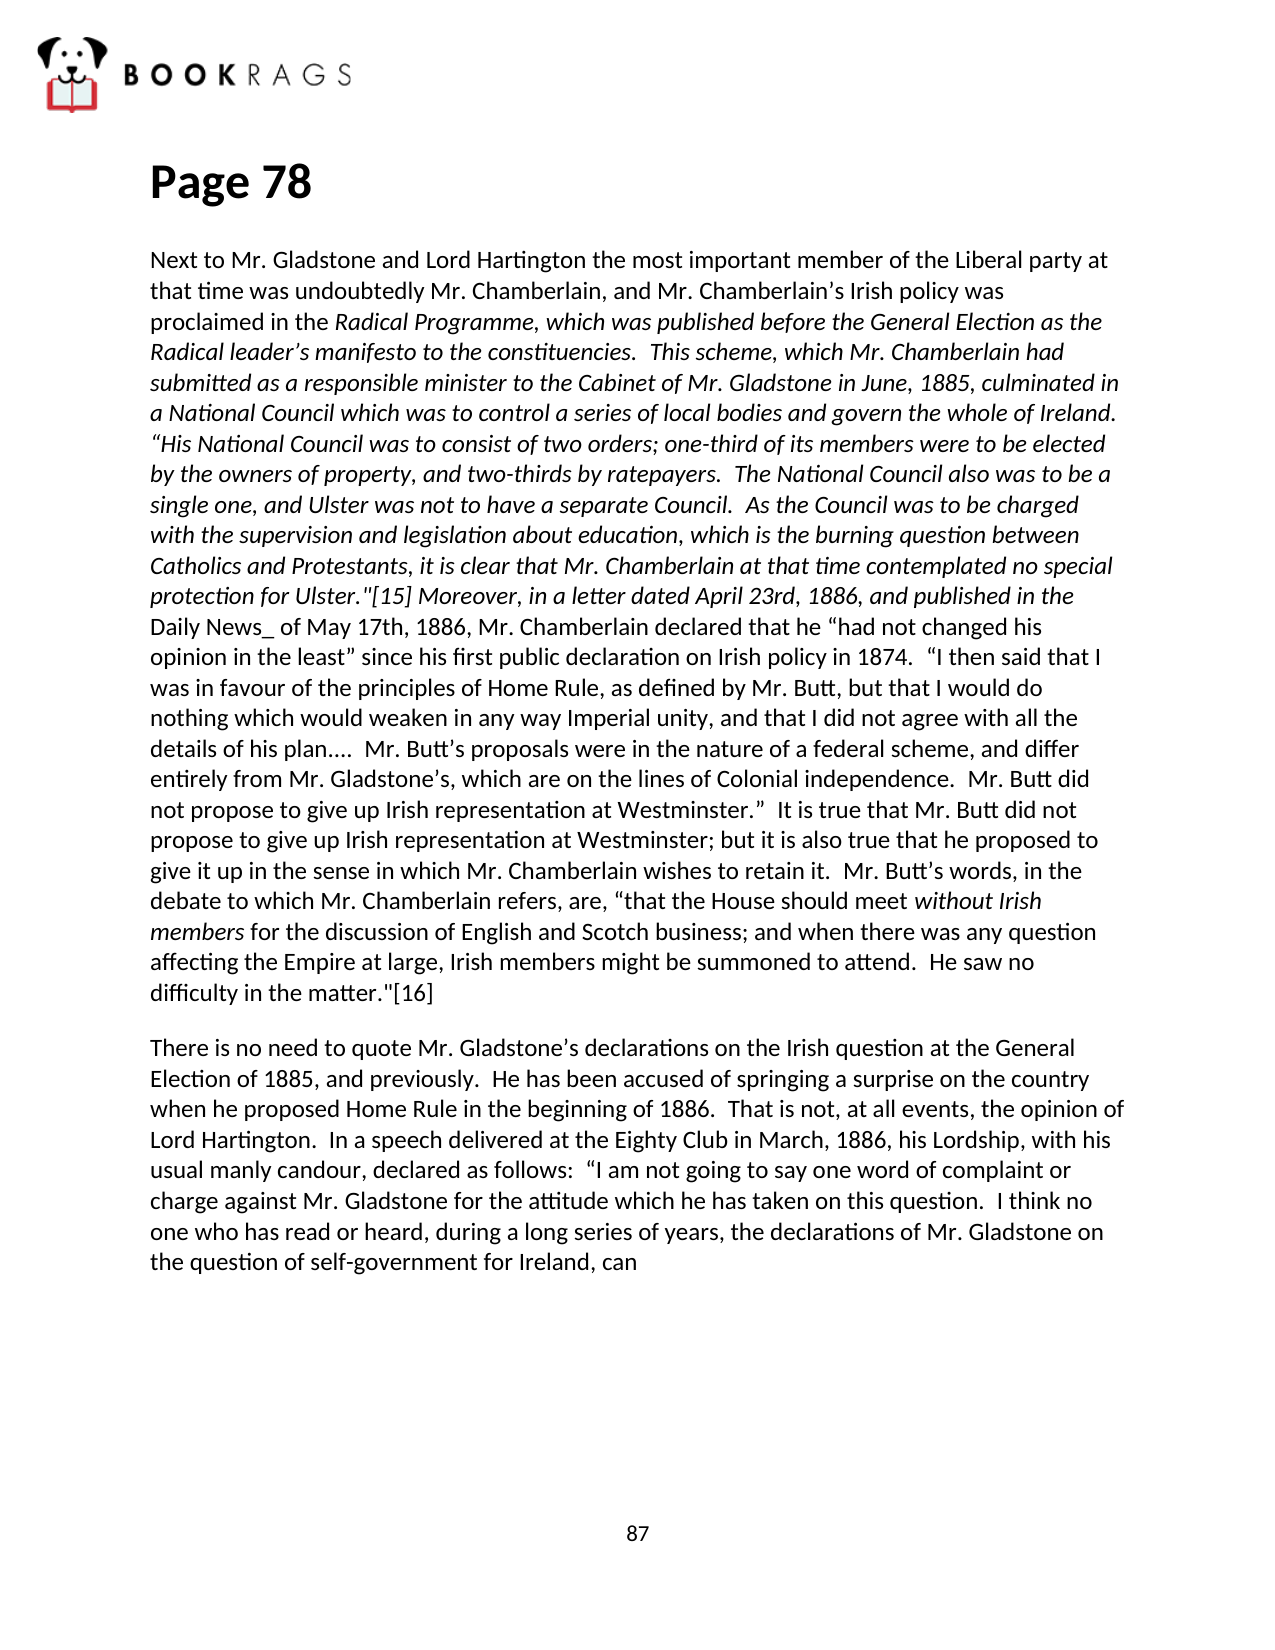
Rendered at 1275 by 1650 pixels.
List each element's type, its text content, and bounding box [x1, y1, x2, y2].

text There is no need to quote Mr. Gladstone’s declarations on the Irish question at the General Election of 1885, and previously. He has been accused of springing a surprise on the country when he proposed Home Rule in the beginning of 1886. That is not, at all events, the opinion of Lord Hartington. In a speech delivered at the Eighty Club in March, 1886, his Lordship, with his usual manly candour, declared as follows: “I am not going to say one word of complaint or charge against Mr. Gladstone for the attitude which he has taken on this question. I think no one who has read or heard, during a long series of years, the declarations of Mr. Gladstone on the question of self-government for Ireland, can [150, 1033, 1125, 1277]
picture [37, 37, 351, 113]
text Next to Mr. Gladstone and Lord Hartington the most important member of the Liberal party at that time was undoubtedly Mr. Chamberlain, and Mr. Chamberlain’s Irish policy was proclaimed in the Radical Programme, which was published before the General Election as the Radical leader’s manifesto to the constituencies. This scheme, which Mr. Chamberlain had submitted as a responsible minister to the Cabinet of Mr. Gladstone in June, 1885, culminated in a National Council which was to control a series of local bodies and govern the whole of Ireland. “His National Council was to consist of two orders; one-third of its members were to be elected by the owners of property, and two-thirds by ratepayers. The National Council also was to be a single one, and Ulster was not to have a separate Council. As the Council was to be charged with the supervision and legislation about education, which is the burning question between Catholics and Protestants, it is clear that Mr. Chamberlain at that time contemplated no special protection for Ulster."[15] Moreover, in a letter dated April 23rd, 1886, and published in the Daily News_ of May 17th, 1886, Mr. Chamberlain declared that he “had not changed his opinion in the least” since his first public declaration on Irish policy in 1874. “I then said that I was in favour of the principles of Home Rule, as defined by Mr. Butt, but that I would do nothing which would weaken in any way Imperial unity, and that I did not agree with all the details of his plan.... Mr. Butt’s proposals were in the nature of a federal scheme, and differ entirely from Mr. Gladstone’s, which are on the lines of Colonial independence. Mr. Butt did not propose to give up Irish representation at Westminster.” It is true that Mr. Butt did not propose to give up Irish representation at Westminster; but it is also true that he proposed to give it up in the sense in which Mr. Chamberlain wishes to retain it. Mr. Butt’s words, in the debate to which Mr. Chamberlain refers, are, “that the House should meet without Irish members for the discussion of English and Scotch business; and when there was any question affecting the Empire at large, Irish members might be summoned to attend. He saw no difficulty in the matter."[16] [150, 244, 1125, 1008]
text Page 78 [150, 150, 1125, 211]
